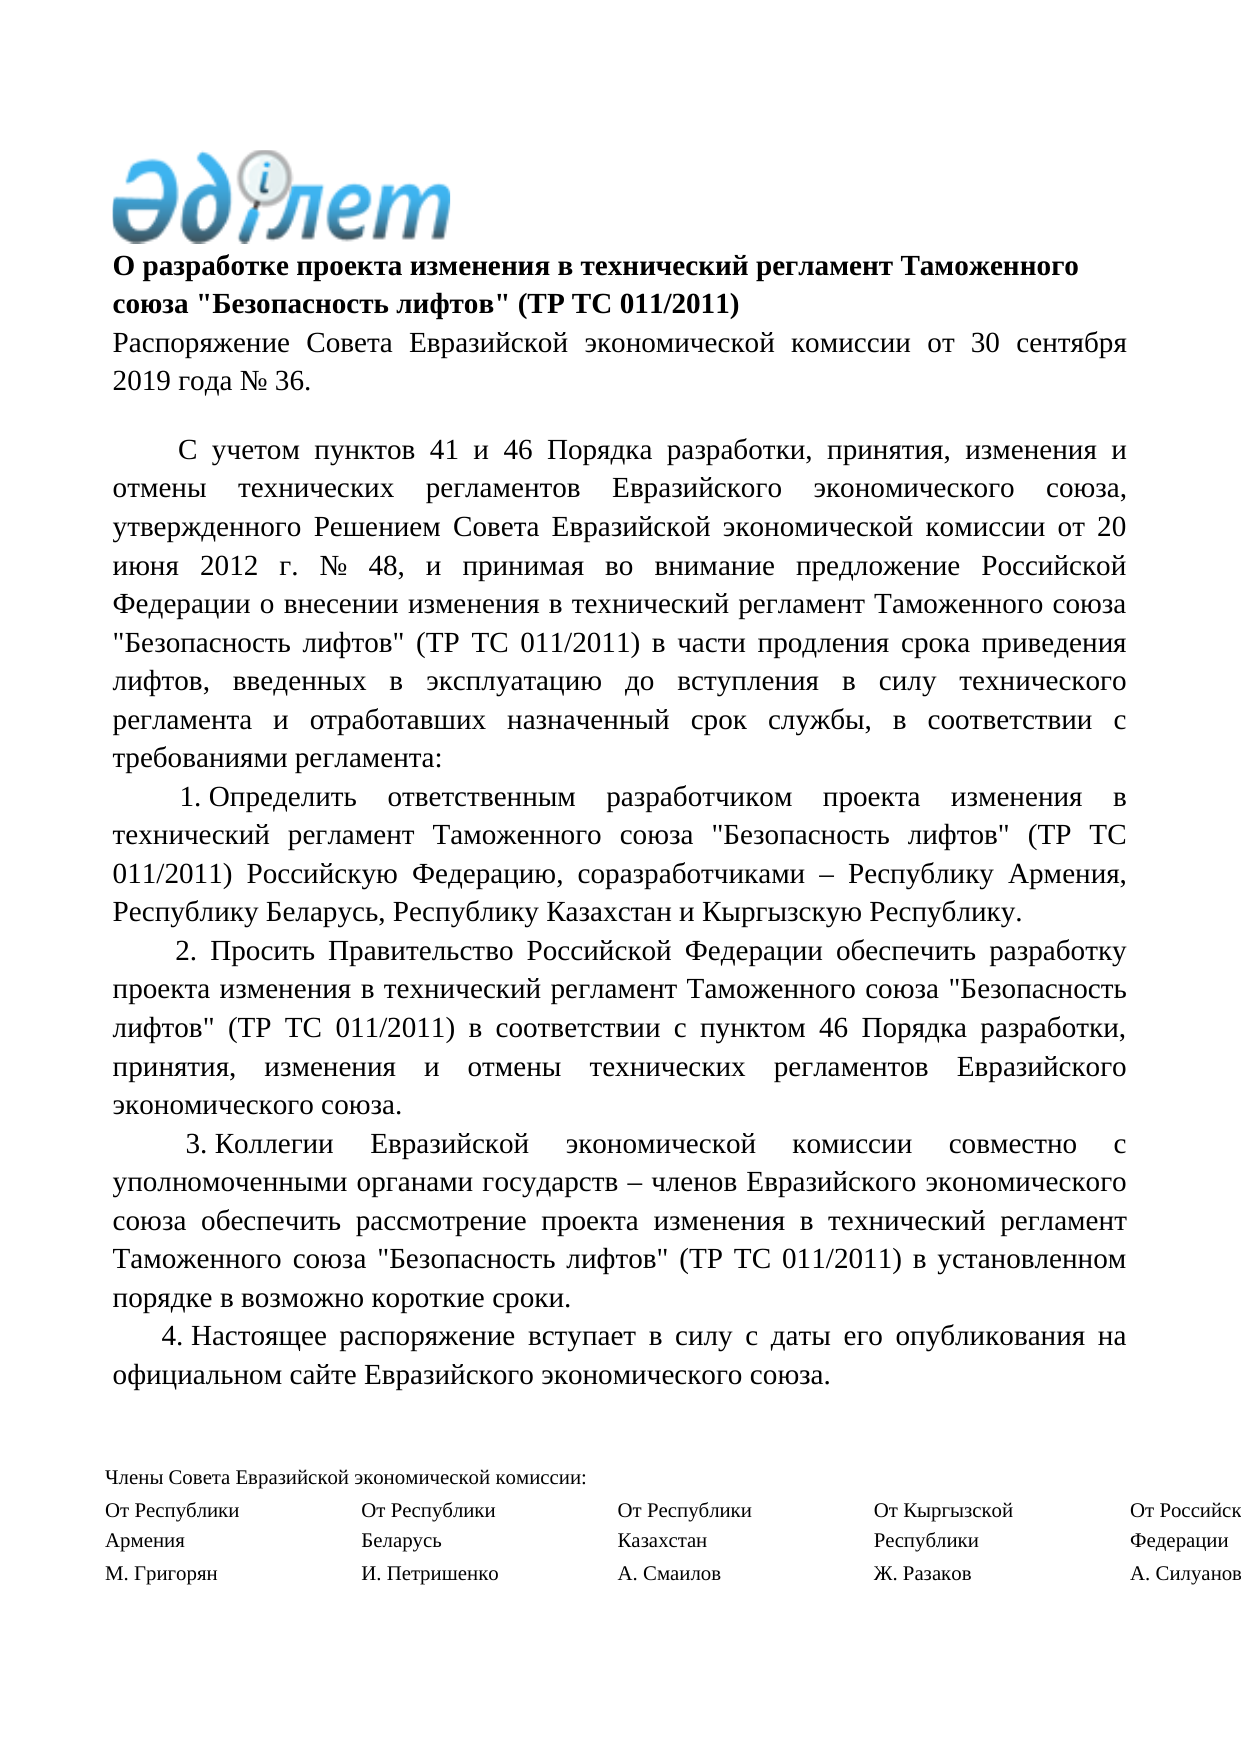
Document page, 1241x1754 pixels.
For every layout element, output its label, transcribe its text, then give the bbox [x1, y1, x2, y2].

picture [112, 150, 451, 244]
text 4. Настоящее распоряжение вступает в силу с даты его опубликования на официальном сайте Евразийского экономического союза. [112, 1318, 1128, 1391]
table_cell От Кыргызской Республики [870, 1496, 1126, 1559]
table_cell Ж. Разаков [870, 1559, 1126, 1592]
table_header Члены Совета Евразийской экономической комиссии: [101, 1463, 1240, 1496]
text С учетом пунктов 41 и 46 Порядка разработки, принятия, изменения и отмены технических регламентов Евразийского экономического союза, утвержденного Решением Совета Евразийской экономической комиссии от 20 июня 2012 г. № 48, и принимая во внимание предложение Российской Федерации о внесении изменения в технический регламент Таможенного союза "Безопасность лифтов" (ТР ТС 011/2011) в части продления срока приведения лифтов, введенных в эксплуатацию до вступления в силу технического регламента и отработавших назначенный срок службы, в соответствии с требованиями регламента: [112, 432, 1128, 774]
text О разработке проекта изменения в технический регламент Таможенного союза "Безопасность лифтов" (ТР ТС 011/2011) [112, 248, 1128, 320]
table_cell От Республики Казахстан [614, 1496, 870, 1559]
text 1. Определить ответственным разработчиком проекта изменения в технический регламент Таможенного союза "Безопасность лифтов" (ТР ТС 011/2011) Российскую Федерацию, соразработчиками – Республику Армения, Республику Беларусь, Республику Казахстан и Кыргызскую Республику. [112, 779, 1128, 928]
table_cell От Республики Беларусь [358, 1496, 614, 1559]
table_cell М. Григорян [101, 1559, 357, 1592]
table_cell От Республики Армения [101, 1496, 357, 1559]
table_cell От Российской Федерации [1126, 1496, 1240, 1559]
text 3. Коллегии Евразийской экономической комиссии совместно с уполномоченными органами государств – членов Евразийского экономического союза обеспечить рассмотрение проекта изменения в технический регламент Таможенного союза "Безопасность лифтов" (ТР ТС 011/2011) в установленном порядке в возможно короткие сроки. [112, 1126, 1128, 1313]
text 2. Просить Правительство Российской Федерации обеспечить разработку проекта изменения в технический регламент Таможенного союза "Безопасность лифтов" (ТР ТС 011/2011) в соответствии с пунктом 46 Порядка разработки, принятия, изменения и отмены технических регламентов Евразийского экономического союза. [112, 933, 1128, 1121]
table_cell А. Силуанов [1126, 1559, 1240, 1592]
table_cell И. Петришенко [358, 1559, 614, 1592]
table_cell А. Смаилов [614, 1559, 870, 1592]
text Распоряжение Совета Евразийской экономической комиссии от 30 сентября 2019 года № 36. [112, 325, 1128, 397]
